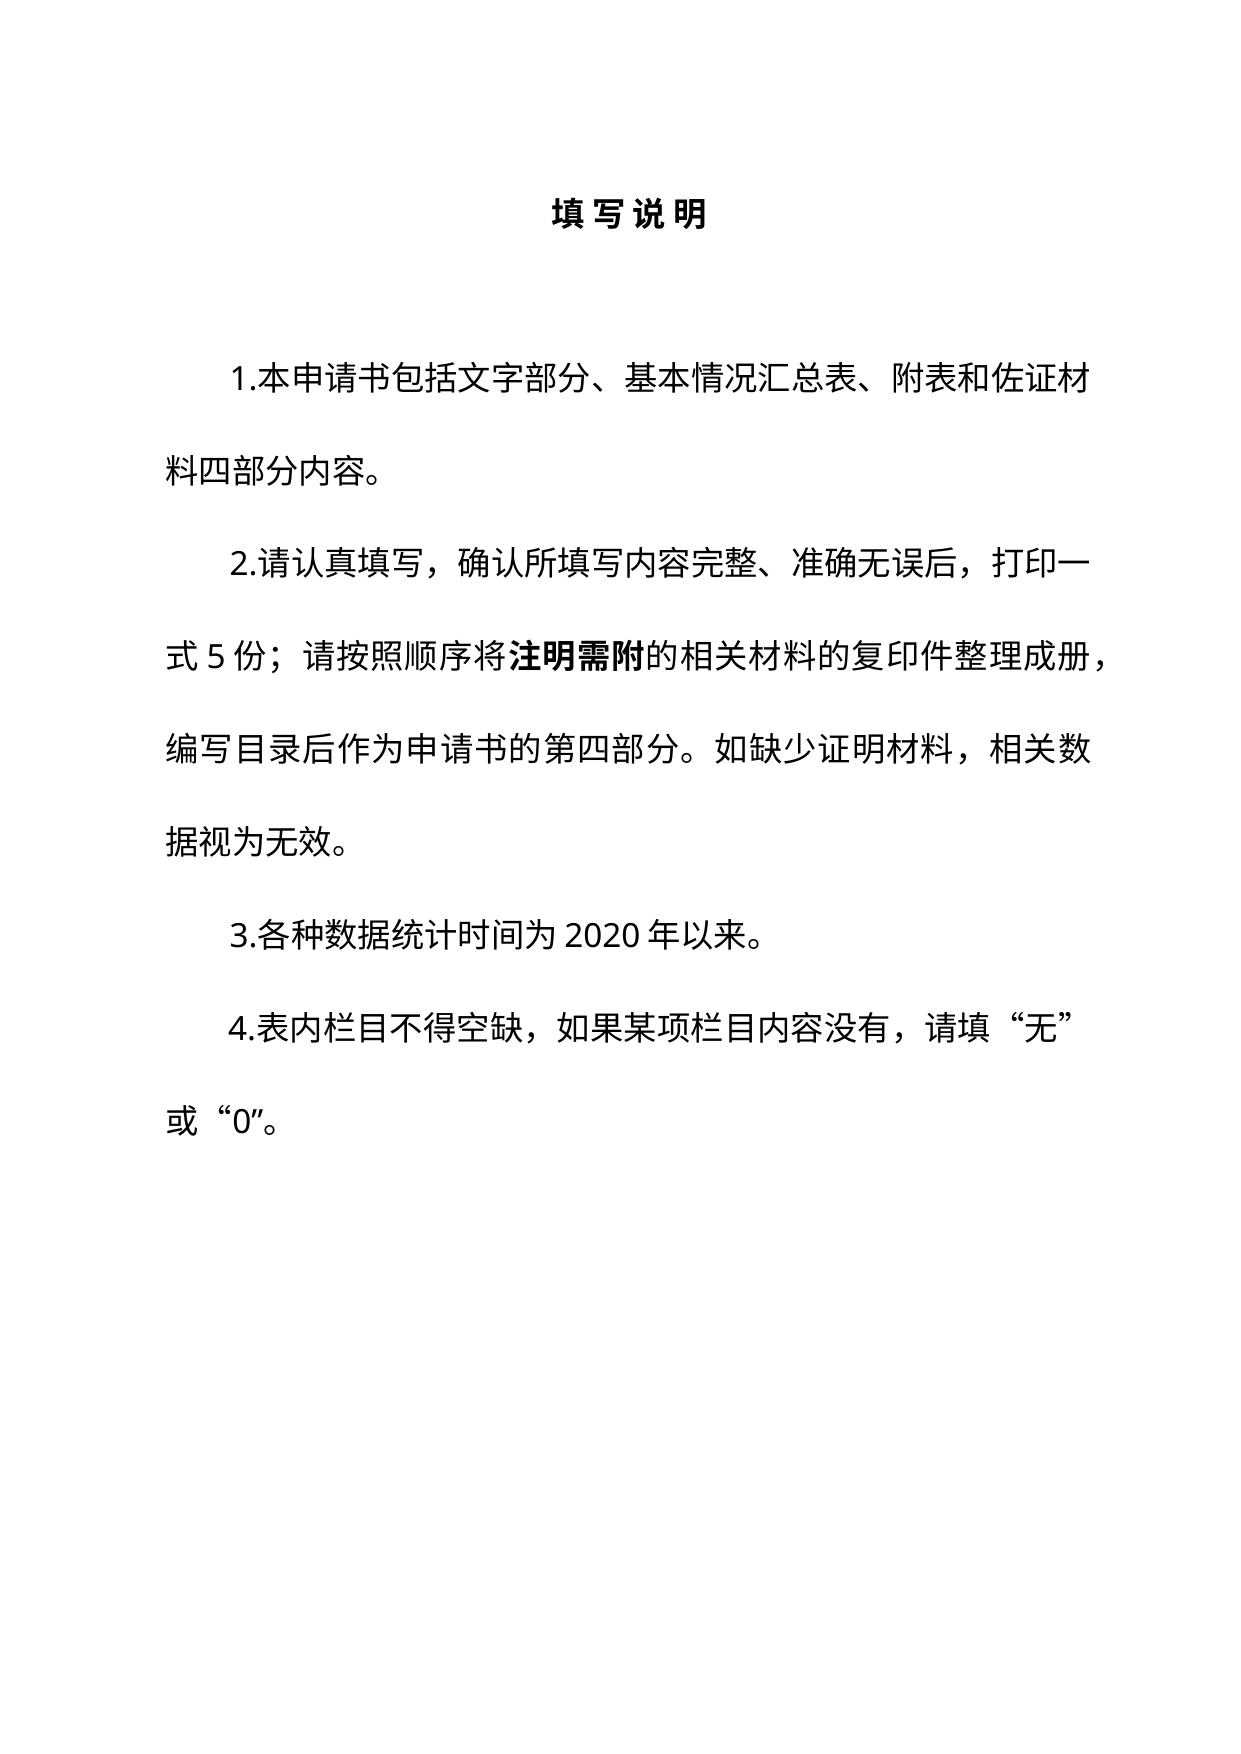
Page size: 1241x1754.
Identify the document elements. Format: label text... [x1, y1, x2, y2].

text 填 写 说 明 [165, 166, 1093, 259]
text 4.表内栏目不得空缺，如果某项栏目内容没有，请填“无”或“0”。 [165, 979, 1093, 1165]
text 2.请认真填写，确认所填写内容完整、准确无误后，打印一式5份；请按照顺序将注明需附的相关材料的复印件整理成册，编写目录后作为申请书的第四部分。如缺少证明材料，相关数据视为无效。 [165, 515, 1093, 887]
text 1.本申请书包括文字部分、基本情况汇总表、附表和佐证材料四部分内容。 [165, 329, 1093, 515]
text 3.各种数据统计时间为2020年以来。 [165, 887, 1093, 979]
